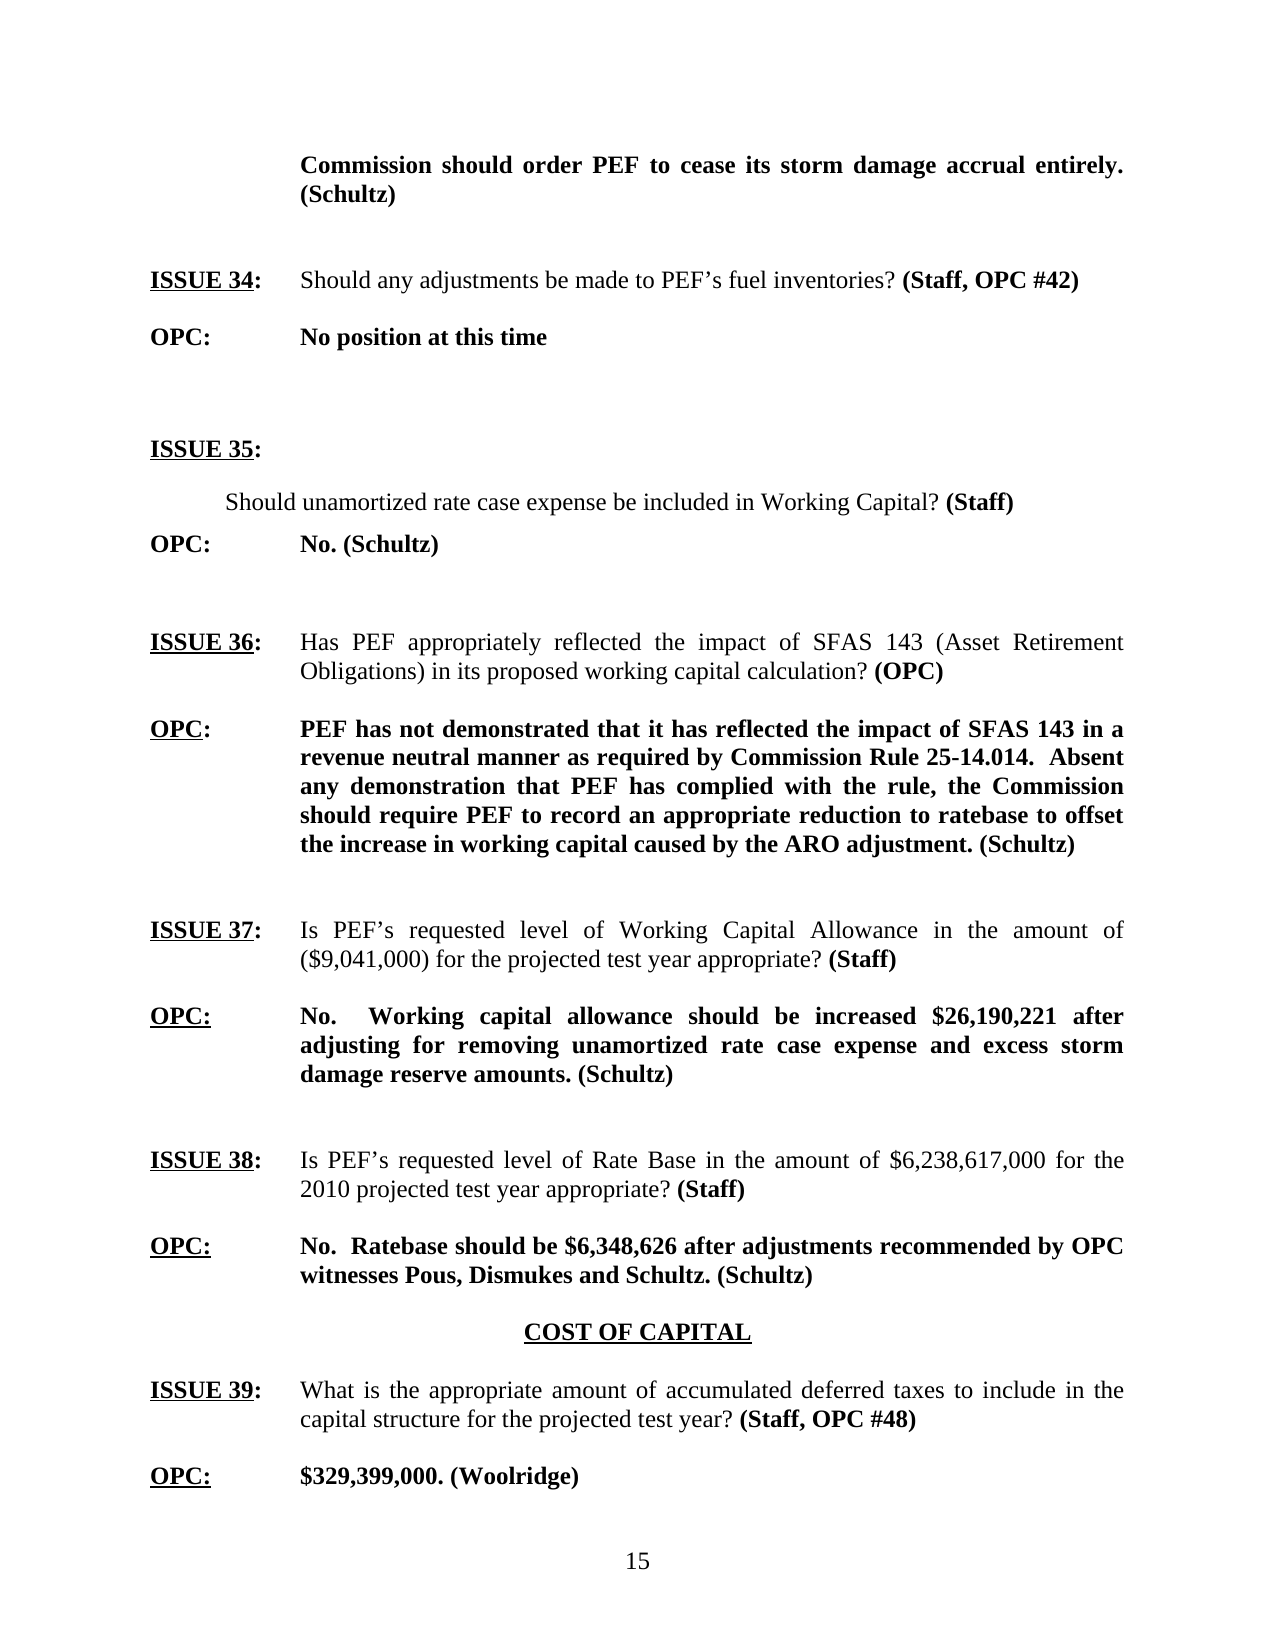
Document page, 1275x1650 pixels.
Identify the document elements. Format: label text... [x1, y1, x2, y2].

text OPC: No. (Schultz) [150, 529, 1125, 557]
text OPC: $329,399,000. (Woolridge) [150, 1461, 1125, 1490]
subtitle ISSUE 35: [150, 434, 1125, 462]
text OPC: No position at this time [150, 322, 1125, 351]
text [150, 150, 1125, 207]
text ISSUE 37: Is PEF’s requested level of Working Capital Allowance in the amount of ($9,041,000) for the projected test year appropriate? (Staff) [150, 915, 1125, 972]
text Should unamortized rate case expense be included in Working Capital? (Staff) [150, 487, 1125, 516]
text ISSUE 38: Is PEF’s requested level of Rate Base in the amount of $6,238,617,000 for the 2010 projected test year appropriate? (Staff) [150, 1145, 1125, 1202]
text ISSUE 34: Should any adjustments be made to PEF’s fuel inventories? (Staff, OPC #42) [150, 265, 1125, 294]
text OPC: PEF has not demonstrated that it has reflected the impact of SFAS 143 in a revenue neutral manner as required by Commission Rule 25-14.014. Absent any demonstration that PEF has complied with the rule, the Commission should require PEF to record an appropriate reduction to ratebase to offset the increase in working capital caused by the ARO adjustment. (Schultz) [150, 714, 1125, 857]
text OPC: No. Working capital allowance should be increased $26,190,221 after adjusting for removing unamortized rate case expense and excess storm damage reserve amounts. (Schultz) [150, 1001, 1125, 1087]
text OPC: No. Ratebase should be $6,348,626 after adjustments recommended by OPC witnesses Pous, Dismukes and Schultz. (Schultz) [150, 1231, 1125, 1289]
text ISSUE 39: What is the appropriate amount of accumulated deferred taxes to include in the capital structure for the projected test year? (Staff, OPC #48) [150, 1375, 1125, 1432]
text ISSUE 36: Has PEF appropriately reflected the impact of SFAS 143 (Asset Retirement Obligations) in its proposed working capital calculation? (OPC) [150, 627, 1125, 685]
text COST OF CAPITAL [150, 1317, 1125, 1346]
